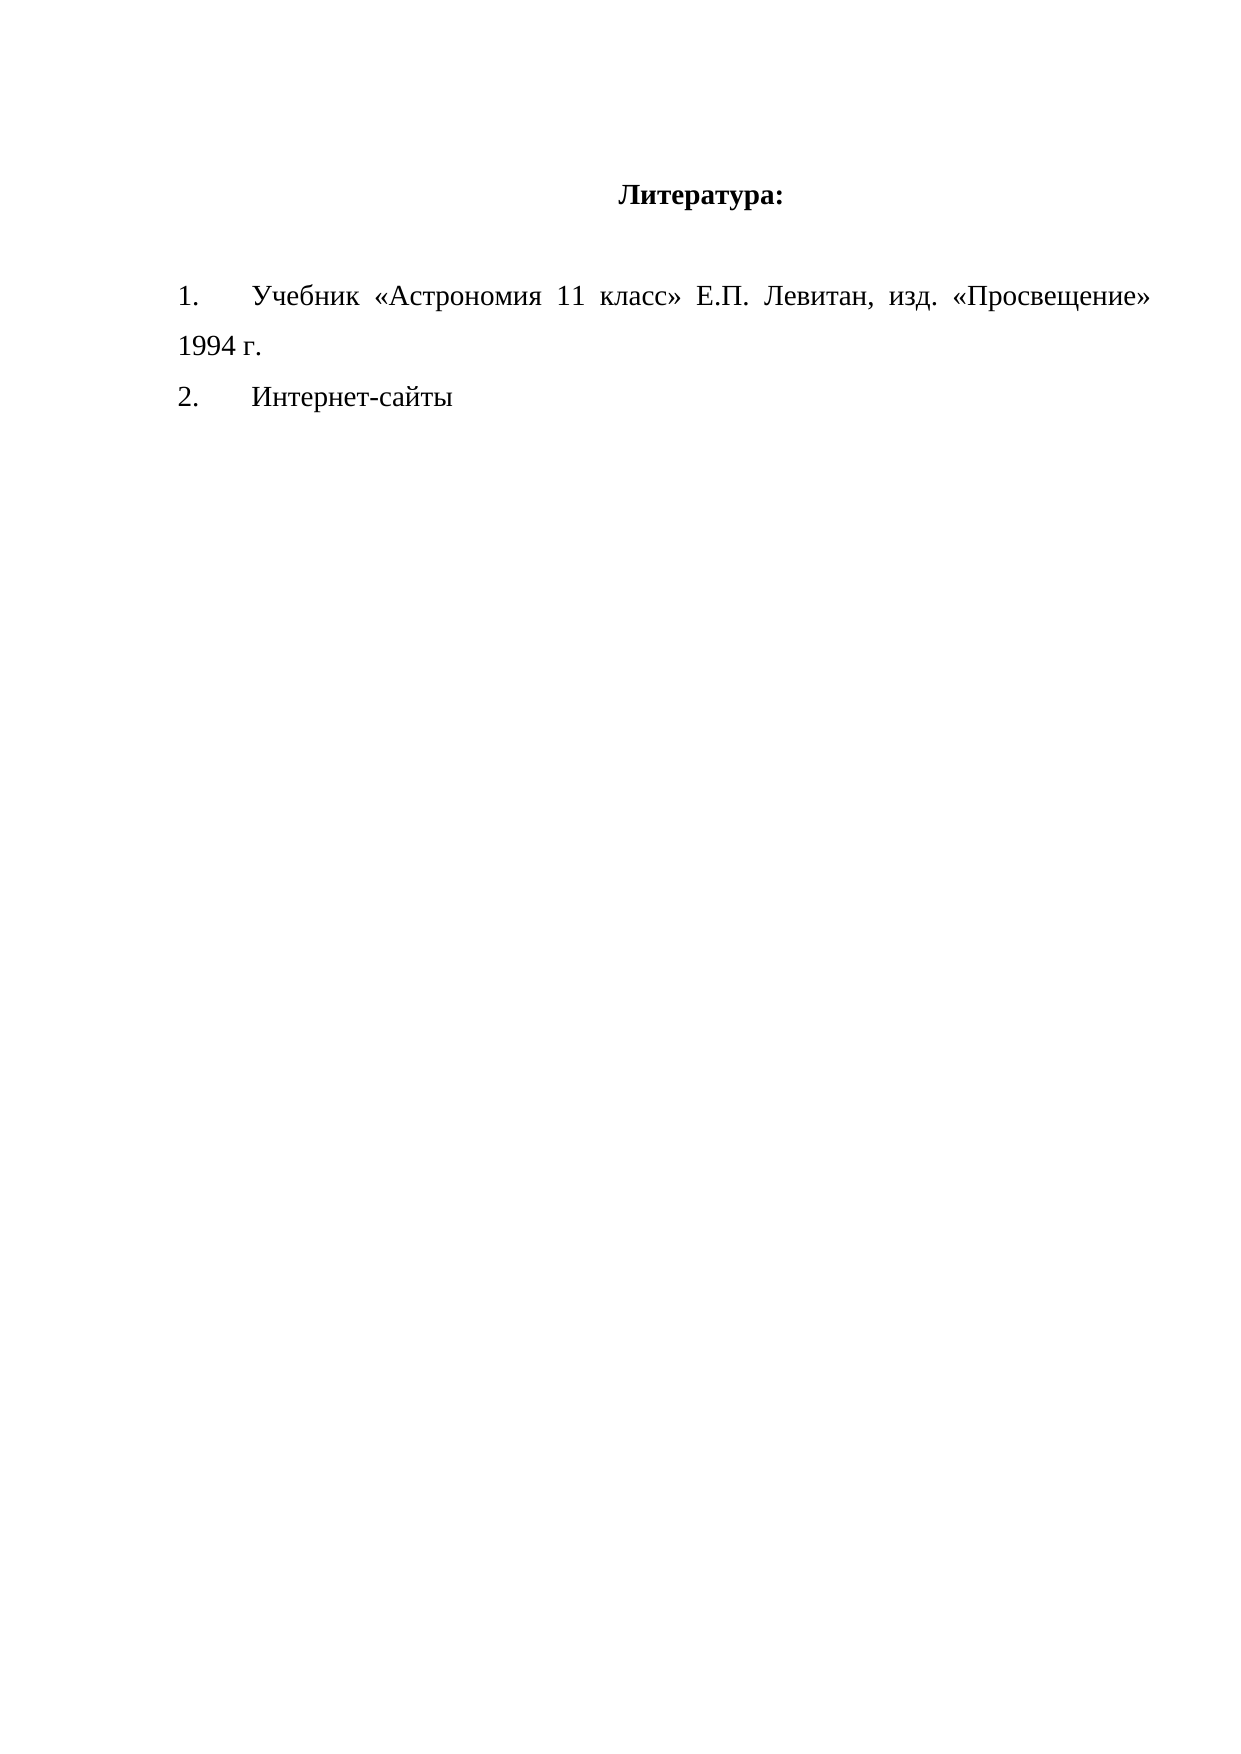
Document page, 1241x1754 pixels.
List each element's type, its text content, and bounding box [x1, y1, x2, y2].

list Учебник «Астрономия 11 класс» Е.П. Левитан, изд. «Просвещение» 1994 г. [177, 278, 1152, 362]
text Литература: [177, 177, 1152, 211]
list Интернет-сайты [177, 379, 1152, 412]
